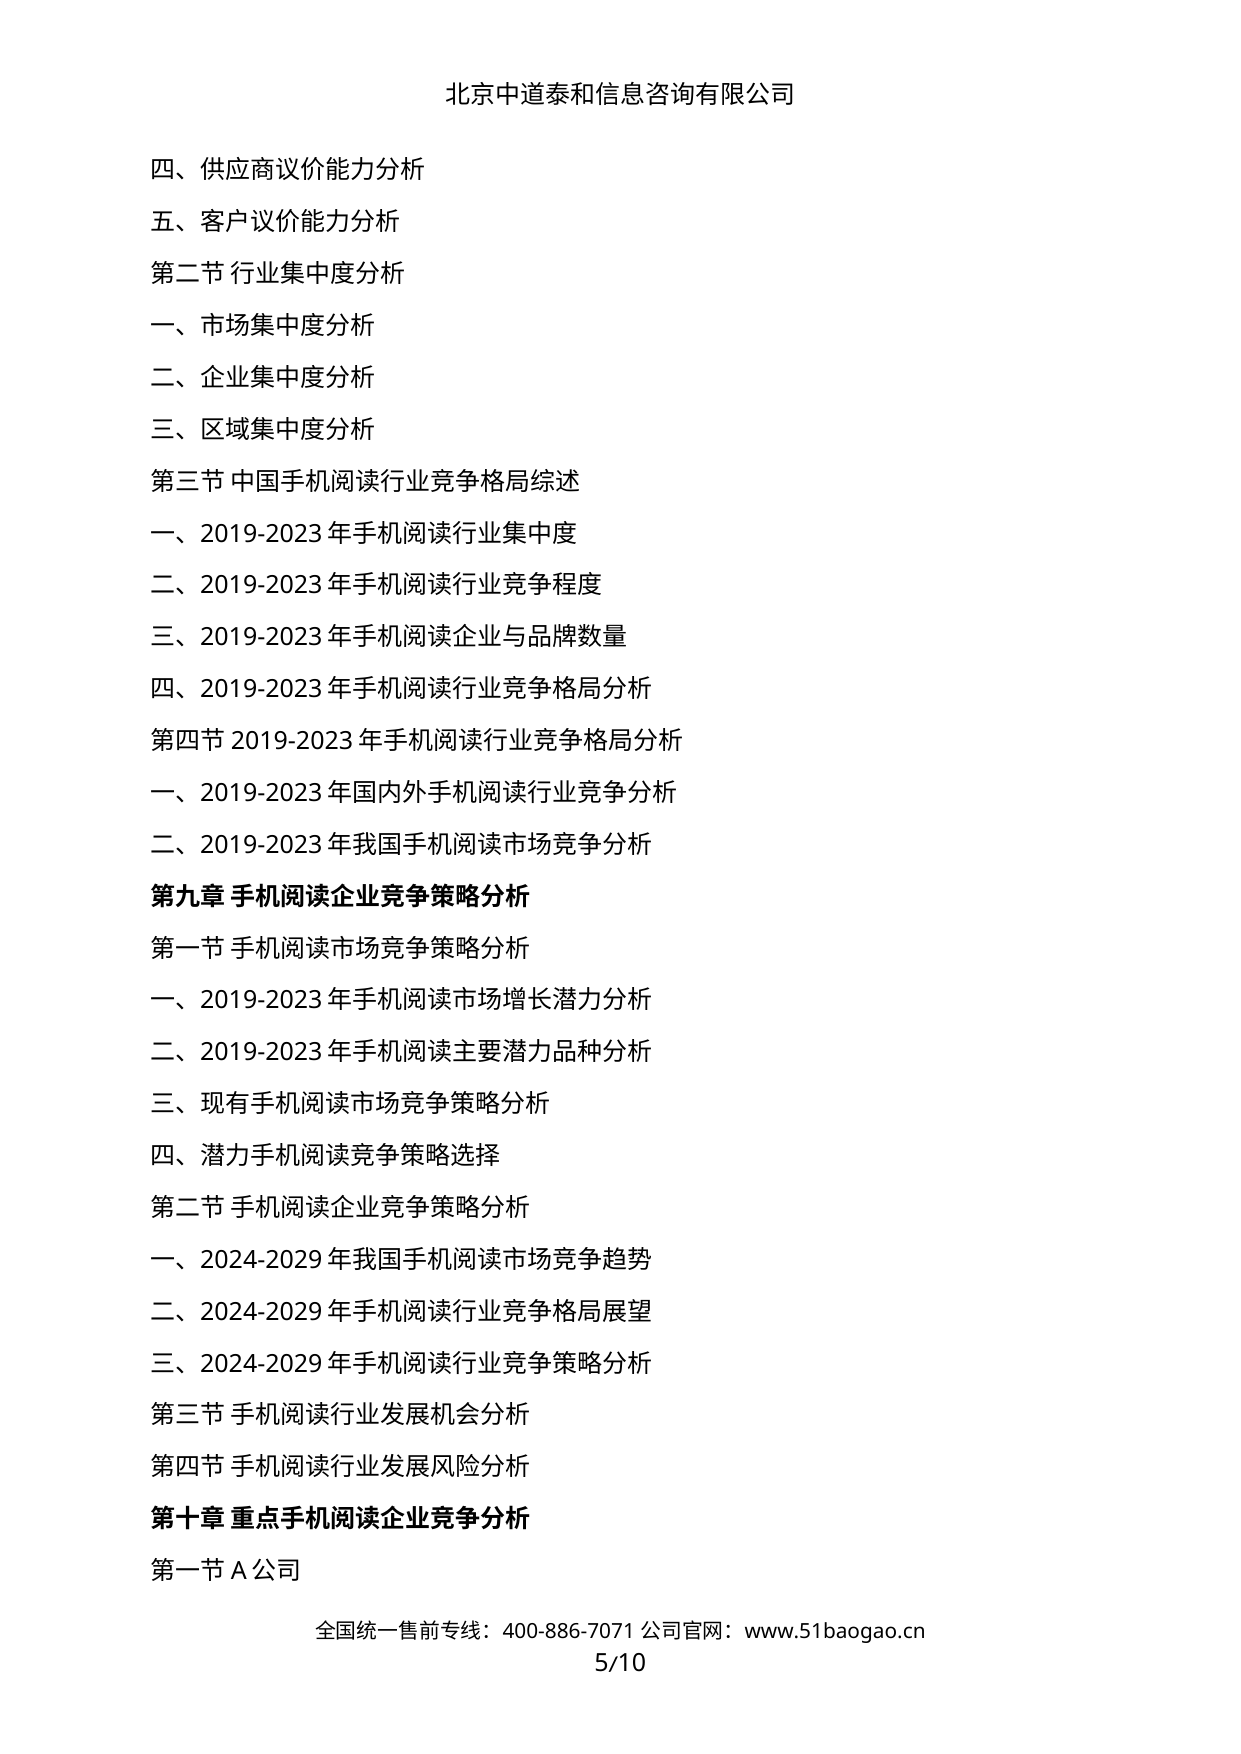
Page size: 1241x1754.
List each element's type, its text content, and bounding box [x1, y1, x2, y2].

text 二、2019-2023年手机阅读行业竞争程度 [150, 565, 1090, 601]
text 一、市场集中度分析 [150, 306, 1090, 342]
text 二、2024-2029年手机阅读行业竞争格局展望 [150, 1291, 1090, 1327]
text 第一节 A公司 [150, 1551, 1090, 1587]
text 四、供应商议价能力分析 [150, 150, 1090, 186]
text 第四节 2019-2023年手机阅读行业竞争格局分析 [150, 721, 1090, 757]
text 二、2019-2023年手机阅读主要潜力品种分析 [150, 1032, 1090, 1068]
text 二、企业集中度分析 [150, 357, 1090, 394]
text 第三节 手机阅读行业发展机会分析 [150, 1395, 1090, 1431]
text 三、现有手机阅读市场竞争策略分析 [150, 1084, 1090, 1120]
text 第二节 手机阅读企业竞争策略分析 [150, 1187, 1090, 1224]
text 四、潜力手机阅读竞争策略选择 [150, 1136, 1090, 1172]
text 一、2019-2023年手机阅读行业集中度 [150, 513, 1090, 549]
text 五、客户议价能力分析 [150, 202, 1090, 238]
text 三、区域集中度分析 [150, 409, 1090, 446]
text 四、2019-2023年手机阅读行业竞争格局分析 [150, 669, 1090, 705]
text 第九章 手机阅读企业竞争策略分析 [150, 876, 1090, 912]
text 二、2019-2023年我国手机阅读市场竞争分析 [150, 824, 1090, 861]
text 第二节 行业集中度分析 [150, 254, 1090, 290]
text 三、2024-2029年手机阅读行业竞争策略分析 [150, 1343, 1090, 1379]
text 第一节 手机阅读市场竞争策略分析 [150, 928, 1090, 964]
text 第十章 重点手机阅读企业竞争分析 [150, 1499, 1090, 1535]
text 三、2019-2023年手机阅读企业与品牌数量 [150, 617, 1090, 653]
text 第三节 中国手机阅读行业竞争格局综述 [150, 461, 1090, 497]
text 第四节 手机阅读行业发展风险分析 [150, 1447, 1090, 1483]
text 一、2024-2029年我国手机阅读市场竞争趋势 [150, 1239, 1090, 1276]
text 一、2019-2023年手机阅读市场增长潜力分析 [150, 980, 1090, 1016]
text 一、2019-2023年国内外手机阅读行业竞争分析 [150, 772, 1090, 809]
